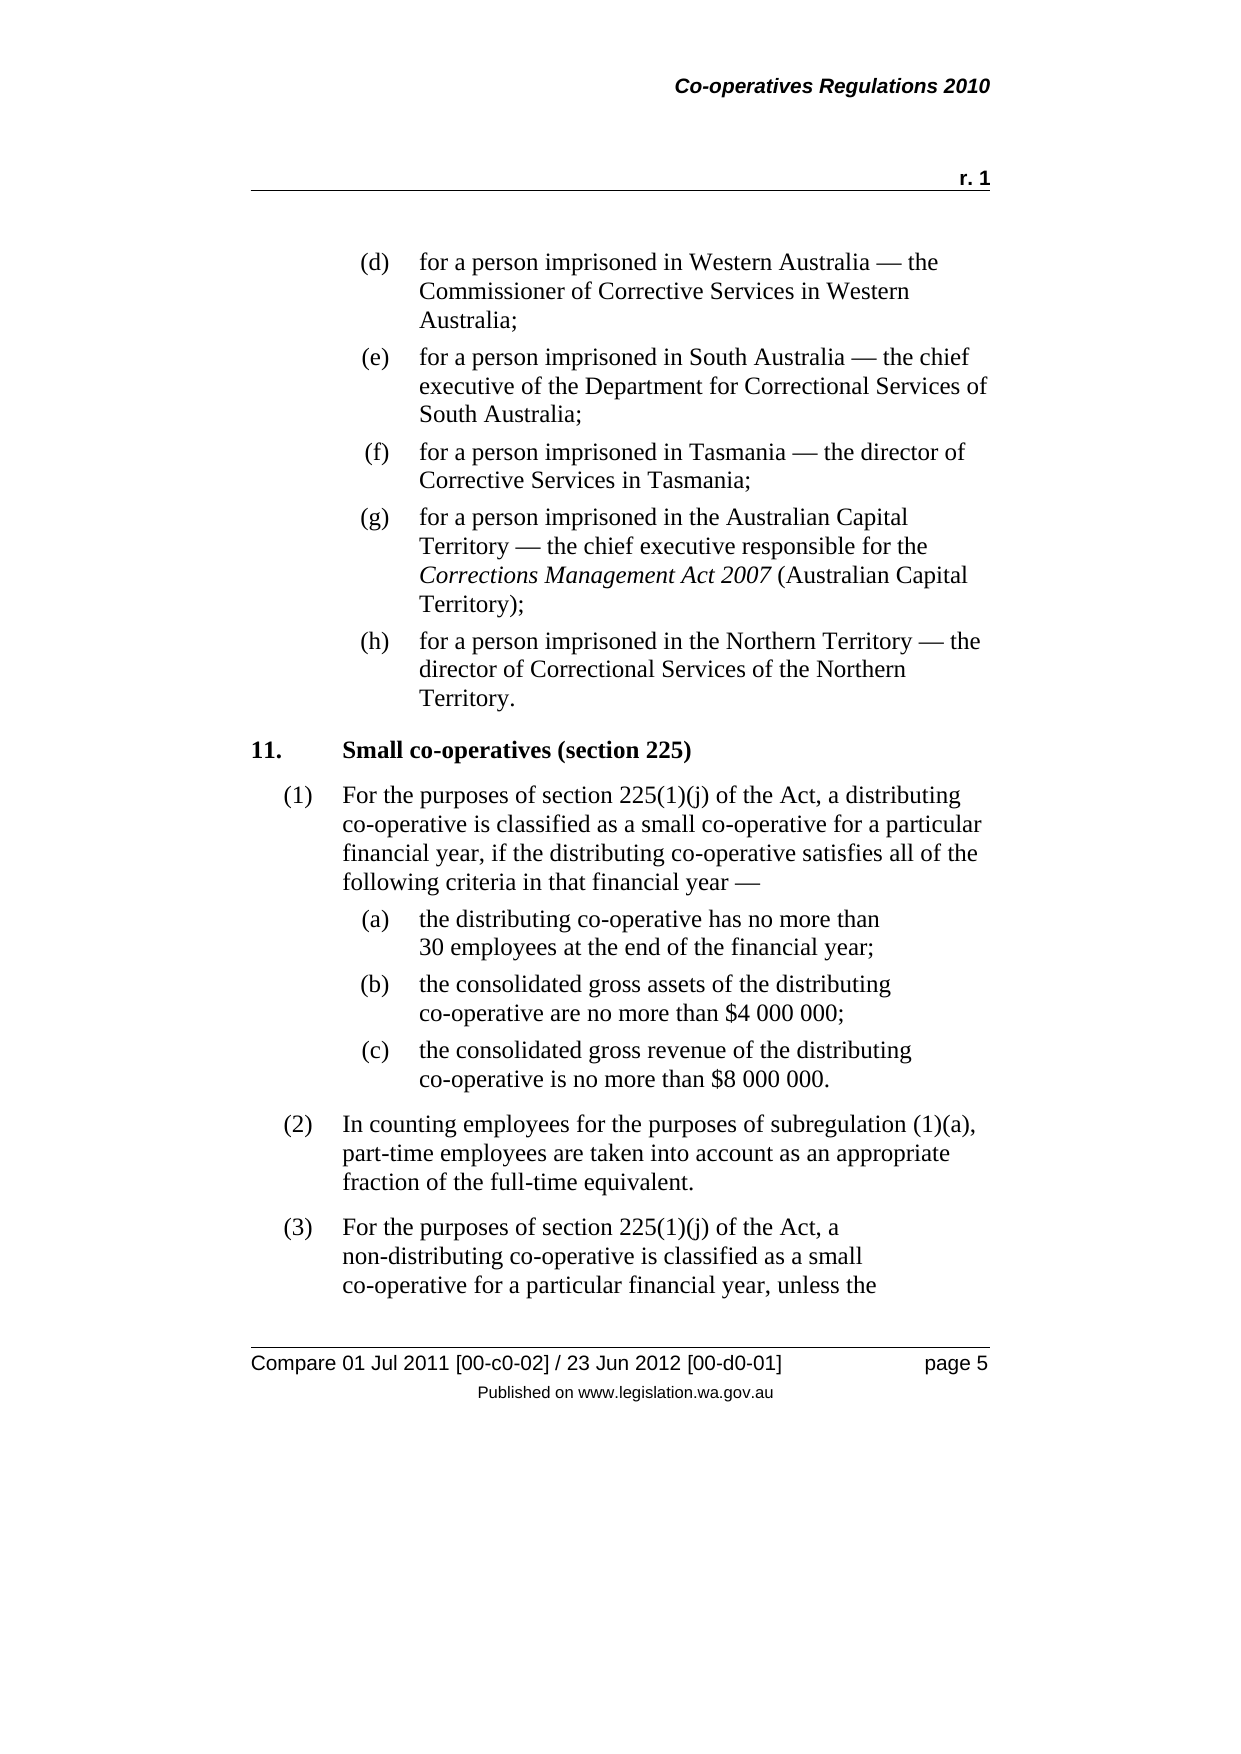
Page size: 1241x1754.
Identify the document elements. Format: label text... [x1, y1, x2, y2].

text (g) for a person imprisoned in the — the chief executive responsible for the Corrections Management Act 2007 (); [251, 502, 990, 617]
text (2) In counting employees for the purposes of subregulation (1)(a), part-time employees are taken into account as an appropriate fraction of the full-time equivalent. [251, 1109, 990, 1196]
subtitle 11. Small co-operatives (section 225) [251, 735, 990, 764]
text (h) for a person imprisoned in the — the director of Correctional Services of the . [251, 626, 990, 712]
text (f) for a person imprisoned in — the director of Corrective Services in ; [251, 437, 990, 494]
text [251, 1212, 990, 1299]
text (a) the distributing co-operative has no more than 30 employees at the end of the financial year; [251, 904, 990, 961]
text (b) the consolidated gross assets of the distributing co-operative are no more than $4 000 000; [251, 969, 990, 1027]
text (d) for a person imprisoned in — the Commissioner of Corrective Services in ; [251, 247, 990, 334]
text (e) for a person imprisoned in — the chief executive of the Department for Correctional Services of South Australia; [251, 342, 990, 428]
text (c) the consolidated gross revenue of the distributing co-operative is no more than $8 000 000. [251, 1035, 990, 1093]
text (1) For the purposes of section 225(1)(j) of the Act, a distributing co-operative is classified as a small co-operative for a particular financial year, if the distributing co-operative satisfies all of the following criteria in that financial year — [251, 780, 990, 895]
